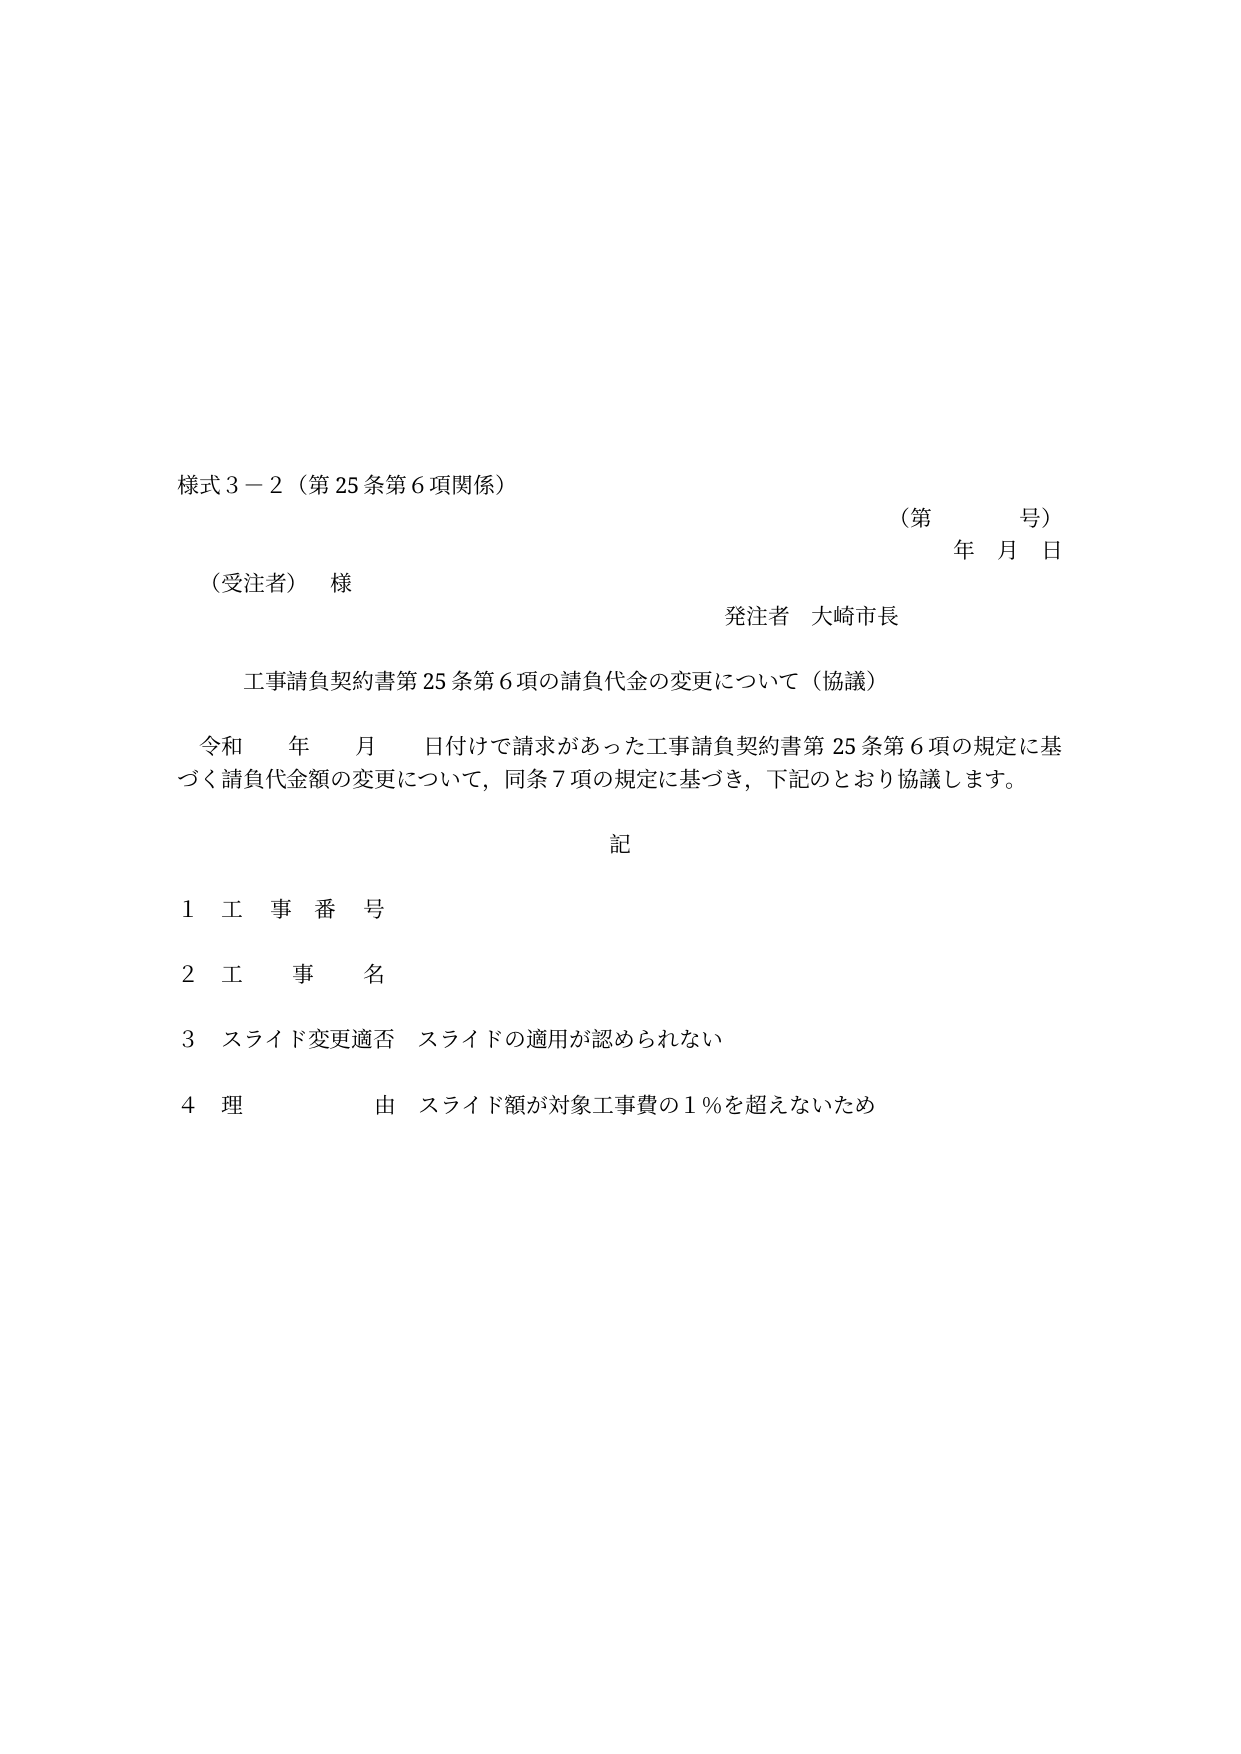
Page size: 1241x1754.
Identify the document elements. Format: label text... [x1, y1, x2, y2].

text 記 [177, 827, 1063, 859]
text ２ 工 事 名 [177, 957, 1063, 989]
text ４ 理 由 スライド額が対象工事費の１％を超えないため [177, 1087, 1063, 1120]
text 様式３－２（第25条第６項関係） [177, 468, 1063, 501]
text 年 月 日 [177, 533, 1063, 566]
text １ 工 事 番 号 [177, 892, 1063, 924]
text 令和 年 月 日付けで請求があった工事請負契約書第25条第６項の規定に基づく請負代金額の変更について，同条７項の規定に基づき，下記のとおり協議します。 [177, 729, 1063, 794]
text ３ スライド変更適否 スライドの適用が認められない [177, 1022, 1063, 1055]
text （受注者） 様 [177, 566, 976, 598]
text 工事請負契約書第25条第６項の請負代金の変更について（協議） [177, 663, 1063, 696]
text 発注者 大崎市長 [177, 598, 1063, 631]
text （第 号） [177, 501, 1063, 533]
